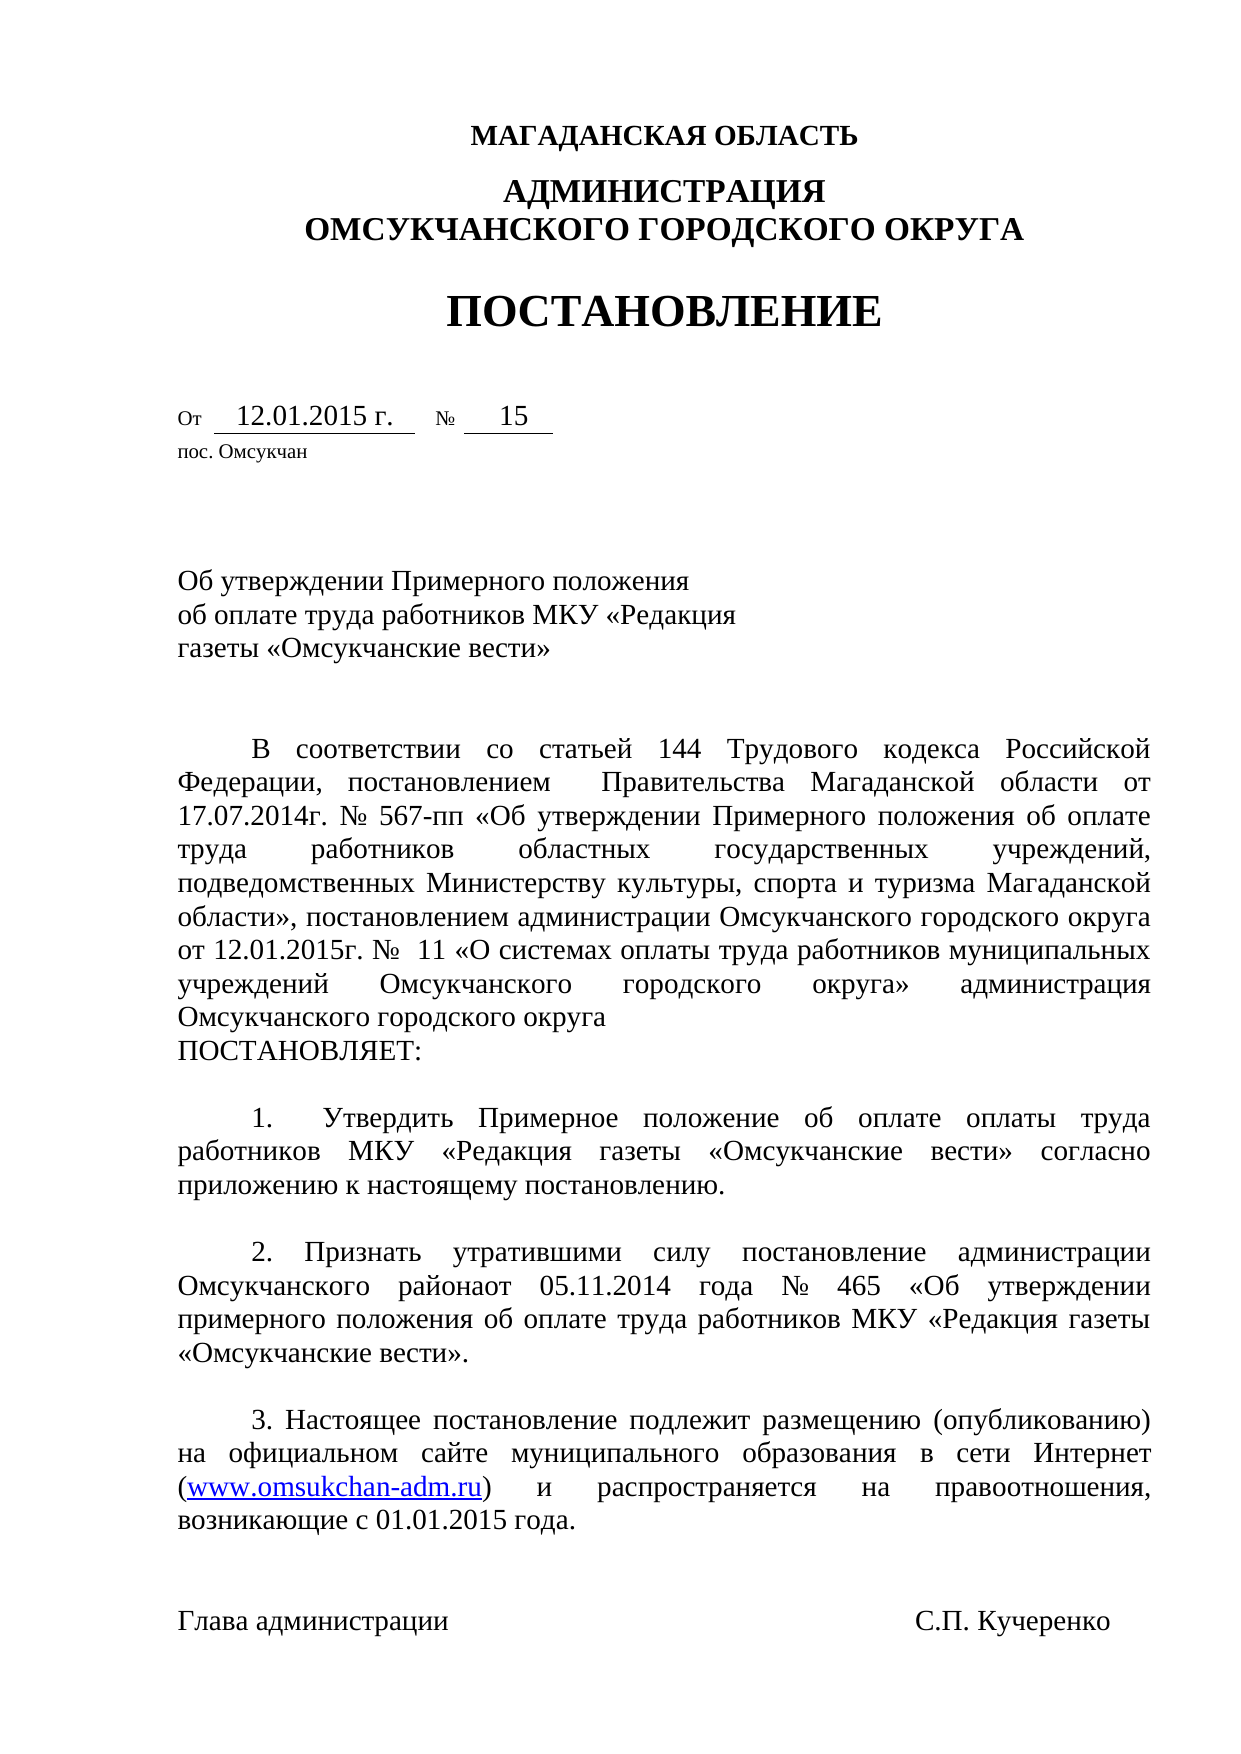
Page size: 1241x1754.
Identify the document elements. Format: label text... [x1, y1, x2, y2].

text об оплате труда работников МКУ «Редакция [177, 597, 1152, 630]
title В соответствии со статьей 144 Трудового кодекса Российской Федерации, постановлением Правительства Магаданской области от 17.07.2014г. № 567-пп «Об утверждении Примерного положения об оплате труда работников областных государственных учреждений, подведомственных Министерству культуры, спорта и туризма Магаданской области», постановлением администрации Омсукчанского городского округа от 12.01.2015г. № 11 «О системах оплаты труда работников муниципальных учреждений Омсукчанского городского округа» администрация Омсукчанского городского округа [177, 731, 1152, 1033]
text От 12.01.2015 г. № 15 [177, 398, 1152, 431]
text Об утверждении Примерного положения [177, 563, 1152, 597]
title 2. Признать утратившими силу постановление администрации Омсукчанского районаот 05.11.2014 года № 465 «Об утверждении примерного положения об оплате труда работников МКУ «Редакция газеты «Омсукчанские вести». [177, 1234, 1152, 1368]
text газеты «Омсукчанские вести» [177, 630, 1152, 664]
text ПОСТАНОВЛЕНИЕ [177, 283, 1152, 336]
text пос. Омсукчан [177, 438, 1152, 463]
title ОМСУКЧАНСКОГО ГОРОДСКОГО ОКРУГА [177, 209, 1152, 247]
title 1. Утвердить Примерное положение об оплате оплаты труда работников МКУ «Редакция газеты «Омсукчанские вести» согласно приложению к настоящему постановлению. [177, 1100, 1152, 1201]
title ПОСТАНОВЛЯЕТ: [177, 1033, 1152, 1066]
text 3. Настоящее постановление подлежит размещению (опубликованию) на официальном сайте муниципального образования в сети Интернет (www.omsukchan-adm.ru) и распространяется на правоотношения, возникающие с 01.01.2015 года. [177, 1402, 1152, 1536]
text Магаданская область [177, 118, 1152, 152]
title АДМИНИСТРАЦИЯ [177, 171, 1152, 209]
text Глава администрации С.П. Кучеренко [177, 1603, 1152, 1637]
